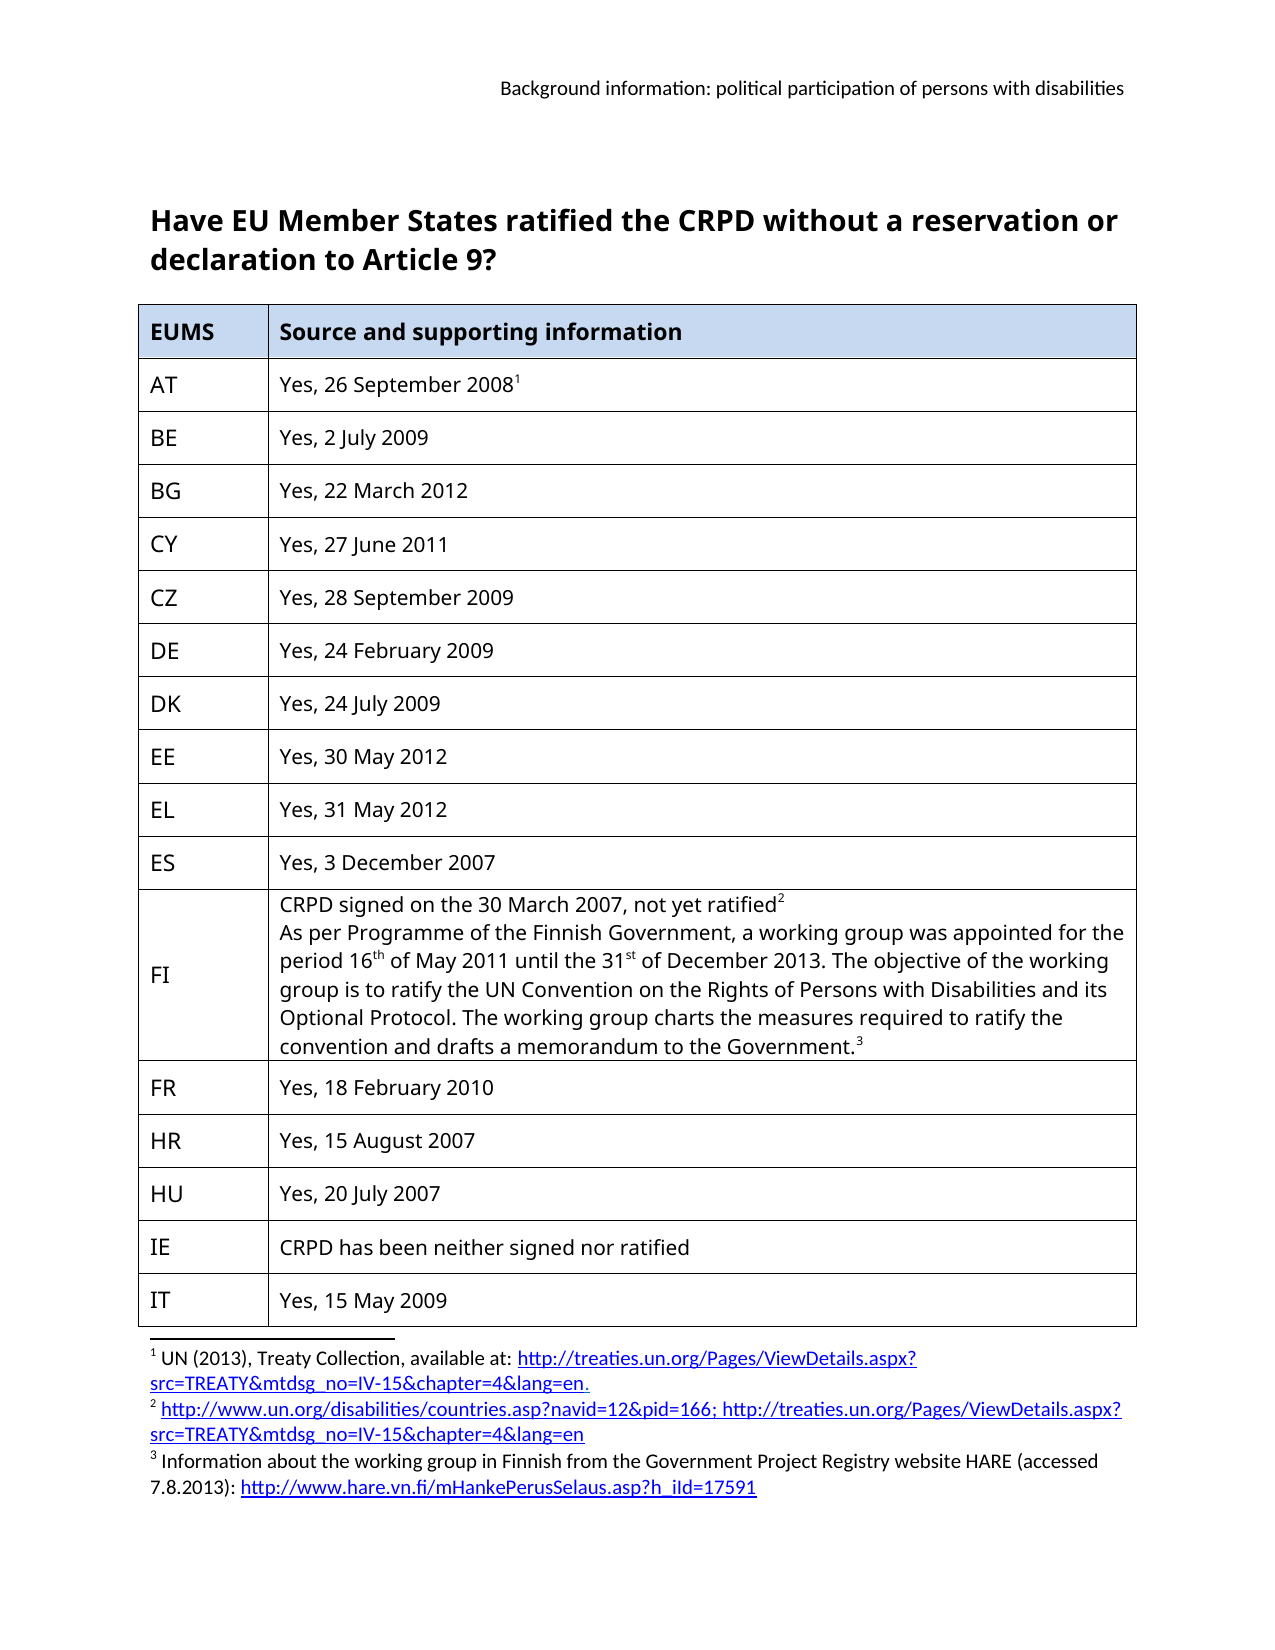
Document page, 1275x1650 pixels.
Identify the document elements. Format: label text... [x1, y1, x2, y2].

table_cell BE [139, 412, 268, 464]
table_cell EE [139, 730, 268, 782]
table_cell Yes, 27 June 2011 [269, 518, 1136, 570]
table_cell FI [139, 890, 268, 1060]
table_cell Yes, 26 September 2008 [269, 359, 1136, 411]
table_cell BG [139, 465, 268, 517]
table_cell EL [139, 784, 268, 836]
table_cell Yes, 28 September 2009 [269, 571, 1136, 623]
table_cell Yes, 22 March 2012 [269, 465, 1136, 517]
table_cell CZ [139, 571, 268, 623]
table_cell Yes, 3 December 2007 [269, 837, 1136, 889]
table_cell DK [139, 677, 268, 729]
table_header EUMS [139, 305, 268, 357]
table_cell ES [139, 837, 268, 889]
table_cell DE [139, 624, 268, 676]
table_cell Yes, 24 July 2009 [269, 677, 1136, 729]
table_cell Yes, 18 February 2010 [269, 1061, 1136, 1113]
table_cell Yes, 15 August 2007 [269, 1115, 1136, 1167]
table_cell Yes, 20 July 2007 [269, 1168, 1136, 1220]
table_cell CRPD has been neither signed nor ratified [269, 1221, 1136, 1273]
table_cell Yes, 24 February 2009 [269, 624, 1136, 676]
table_cell IT [139, 1274, 268, 1326]
table_cell Yes, 2 July 2009 [269, 412, 1136, 464]
table_cell IE [139, 1221, 268, 1273]
table_cell CY [139, 518, 268, 570]
subtitle Have EU Member States ratified the CRPD without a reservation or declaration to Article 9? [150, 200, 1125, 279]
table_header Source and supporting information [269, 305, 1136, 357]
table_cell FR [139, 1061, 268, 1113]
table_cell HR [139, 1115, 268, 1167]
table_cell Yes, 15 May 2009 [269, 1274, 1136, 1326]
table_cell CRPD signed on the 30 March 2007, not yet ratified As per Programme of the Finnish Government, a working group was appointed for the period 16th of May 2011 until the 31st of December 2013. The objective of the working group is to ratify the UN Convention on the Rights of Persons with Disabilities and its Optional Protocol. The working group charts the measures required to ratify the convention and drafts a memorandum to the Government. [269, 890, 1136, 1060]
table_cell Yes, 30 May 2012 [269, 730, 1136, 782]
table_cell HU [139, 1168, 268, 1220]
table_cell Yes, 31 May 2012 [269, 784, 1136, 836]
table_cell AT [139, 359, 268, 411]
